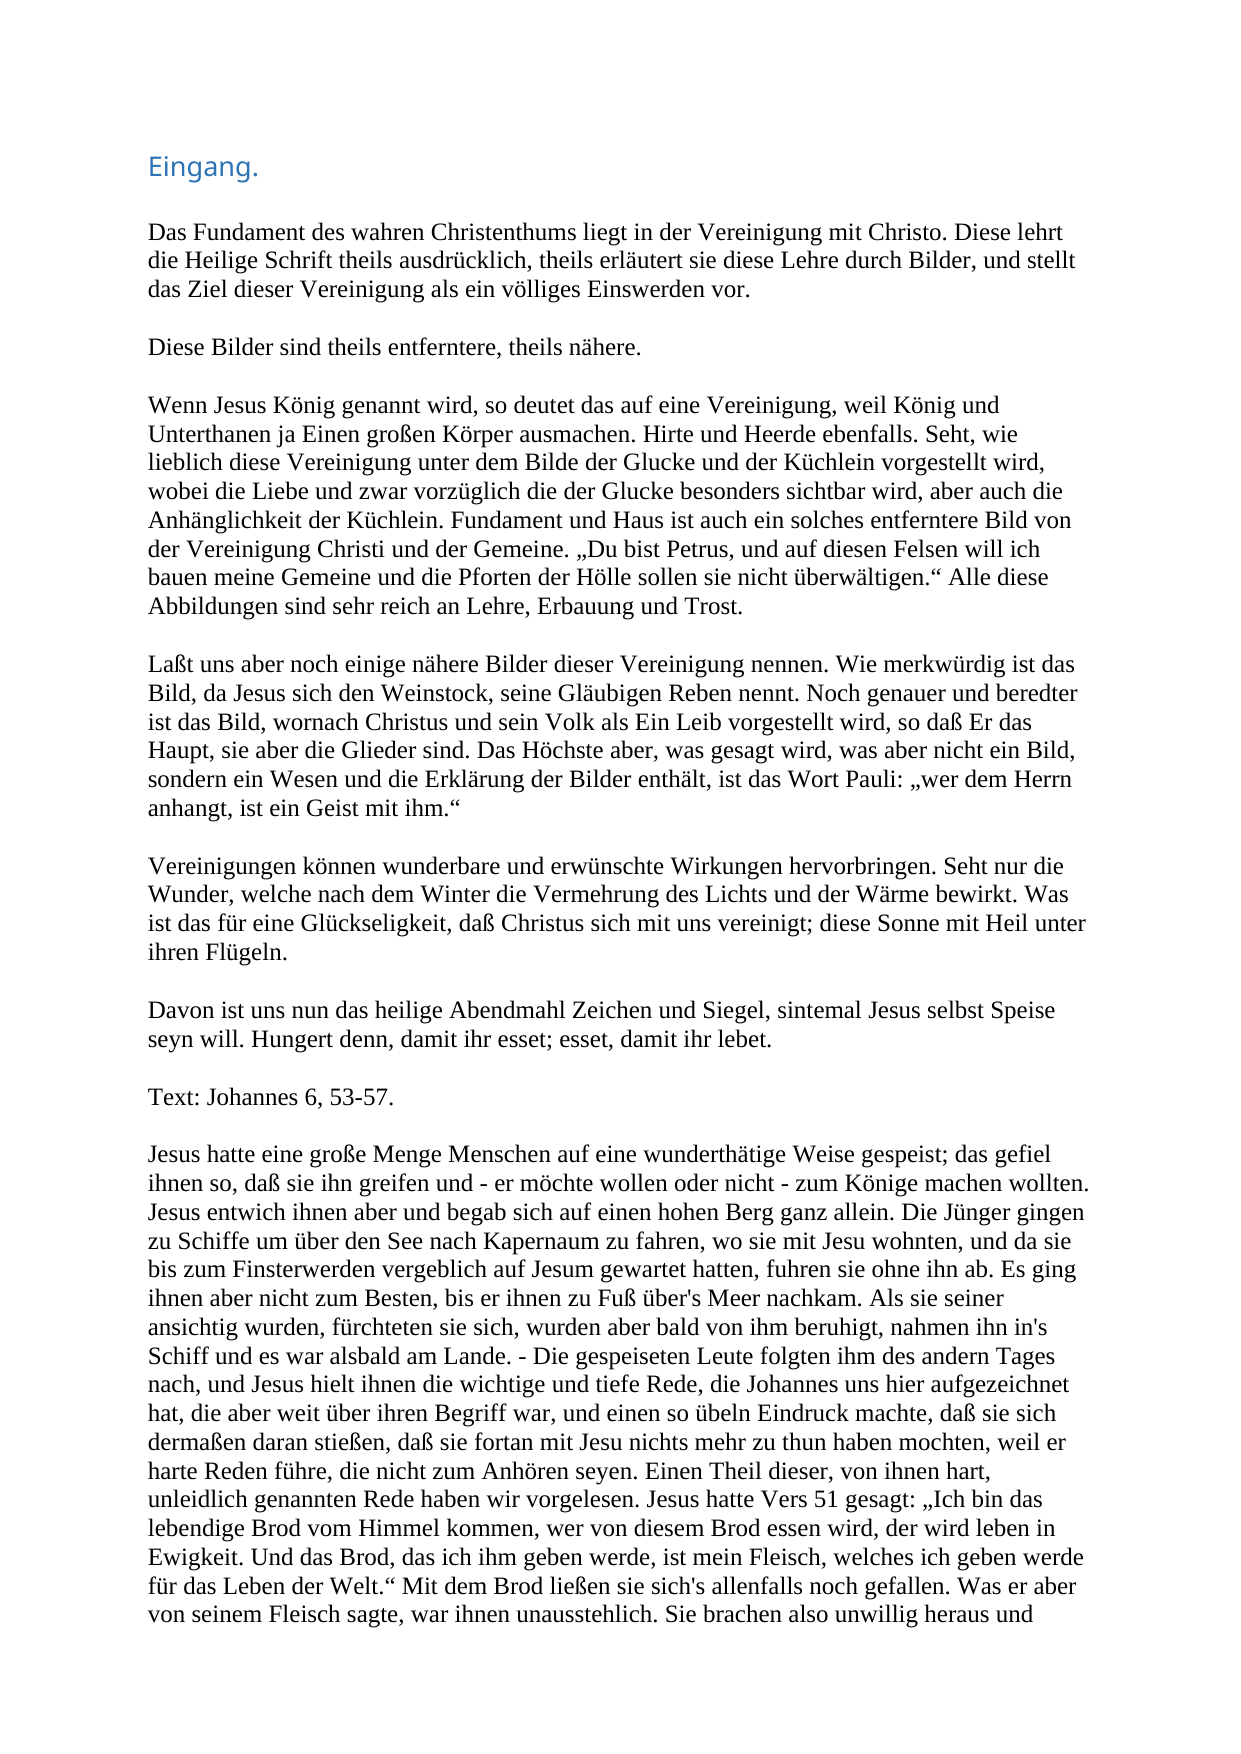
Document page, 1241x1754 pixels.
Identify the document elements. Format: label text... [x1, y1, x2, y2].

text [148, 148, 1093, 205]
text Laßt uns aber noch einige nähere Bilder dieser Vereinigung nennen. Wie merkwürdig ist das Bild, da Jesus sich den Weinstock, seine Gläubigen Reben nennt. Noch genauer und beredter ist das Bild, wornach Christus und sein Volk als Ein Leib vorgestellt wird, so daß Er das Haupt, sie aber die Glieder sind. Das Höchste aber, was gesagt wird, was aber nicht ein Bild, sondern ein Wesen und die Erklärung der Bilder enthält, ist das Wort Pauli: „wer dem Herrn anhangt, ist ein Geist mit ihm.“ [148, 736, 1093, 908]
subtitle Eingang. [148, 234, 1093, 271]
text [148, 1226, 1093, 1629]
text Vereinigungen können wunderbare und erwünschte Wirkungen hervorbringen. Seht nur die Wunder, welche nach dem Winter die Vermehrung des Lichts und der Wärme bewirkt. Was ist das für eine Glückseligkeit, daß Christus sich mit uns vereinigt; diese Sonne mit Heil unter ihren Flügeln. [148, 937, 1093, 1052]
text Davon ist uns nun das heilige Abendmahl Zeichen und Siegel, sintemal Jesus selbst Speise seyn will. Hungert denn, damit ihr esset; esset, damit ihr lebet. [148, 1082, 1093, 1139]
text Diese Bilder sind theils entferntere, theils nähere. [148, 419, 1093, 447]
text Wenn Jesus König genannt wird, so deutet das auf eine Vereinigung, weil König und Unterthanen ja Einen großen Körper ausmachen. Hirte und Heerde ebenfalls. Seht, wie lieblich diese Vereinigung unter dem Bilde der Glucke und der Küchlein vorgestellt wird, wobei die Liebe und zwar vorzüglich die der Glucke besonders sichtbar wird, aber auch die Anhänglichkeit der Küchlein. Fundament und Haus ist auch ein solches entferntere Bild von der Vereinigung Christi und der Gemeine. „Du bist Petrus, und auf diesen Felsen will ich bauen meine Gemeine und die Pforten der Hölle sollen sie nicht überwältigen.“ Alle diese Abbildungen sind sehr reich an Lehre, Erbauung und Trost. [148, 477, 1093, 707]
text Das Fundament des wahren Christenthums liegt in der Vereinigung mit Christo. Diese lehrt die Heilige Schrift theils ausdrücklich, theils erläutert sie diese Lehre durch Bilder, und stellt das Ziel dieser Vereinigung als ein völliges Einswerden vor. [148, 303, 1093, 389]
text Text: Johannes 6, 53-57. [148, 1168, 1093, 1197]
